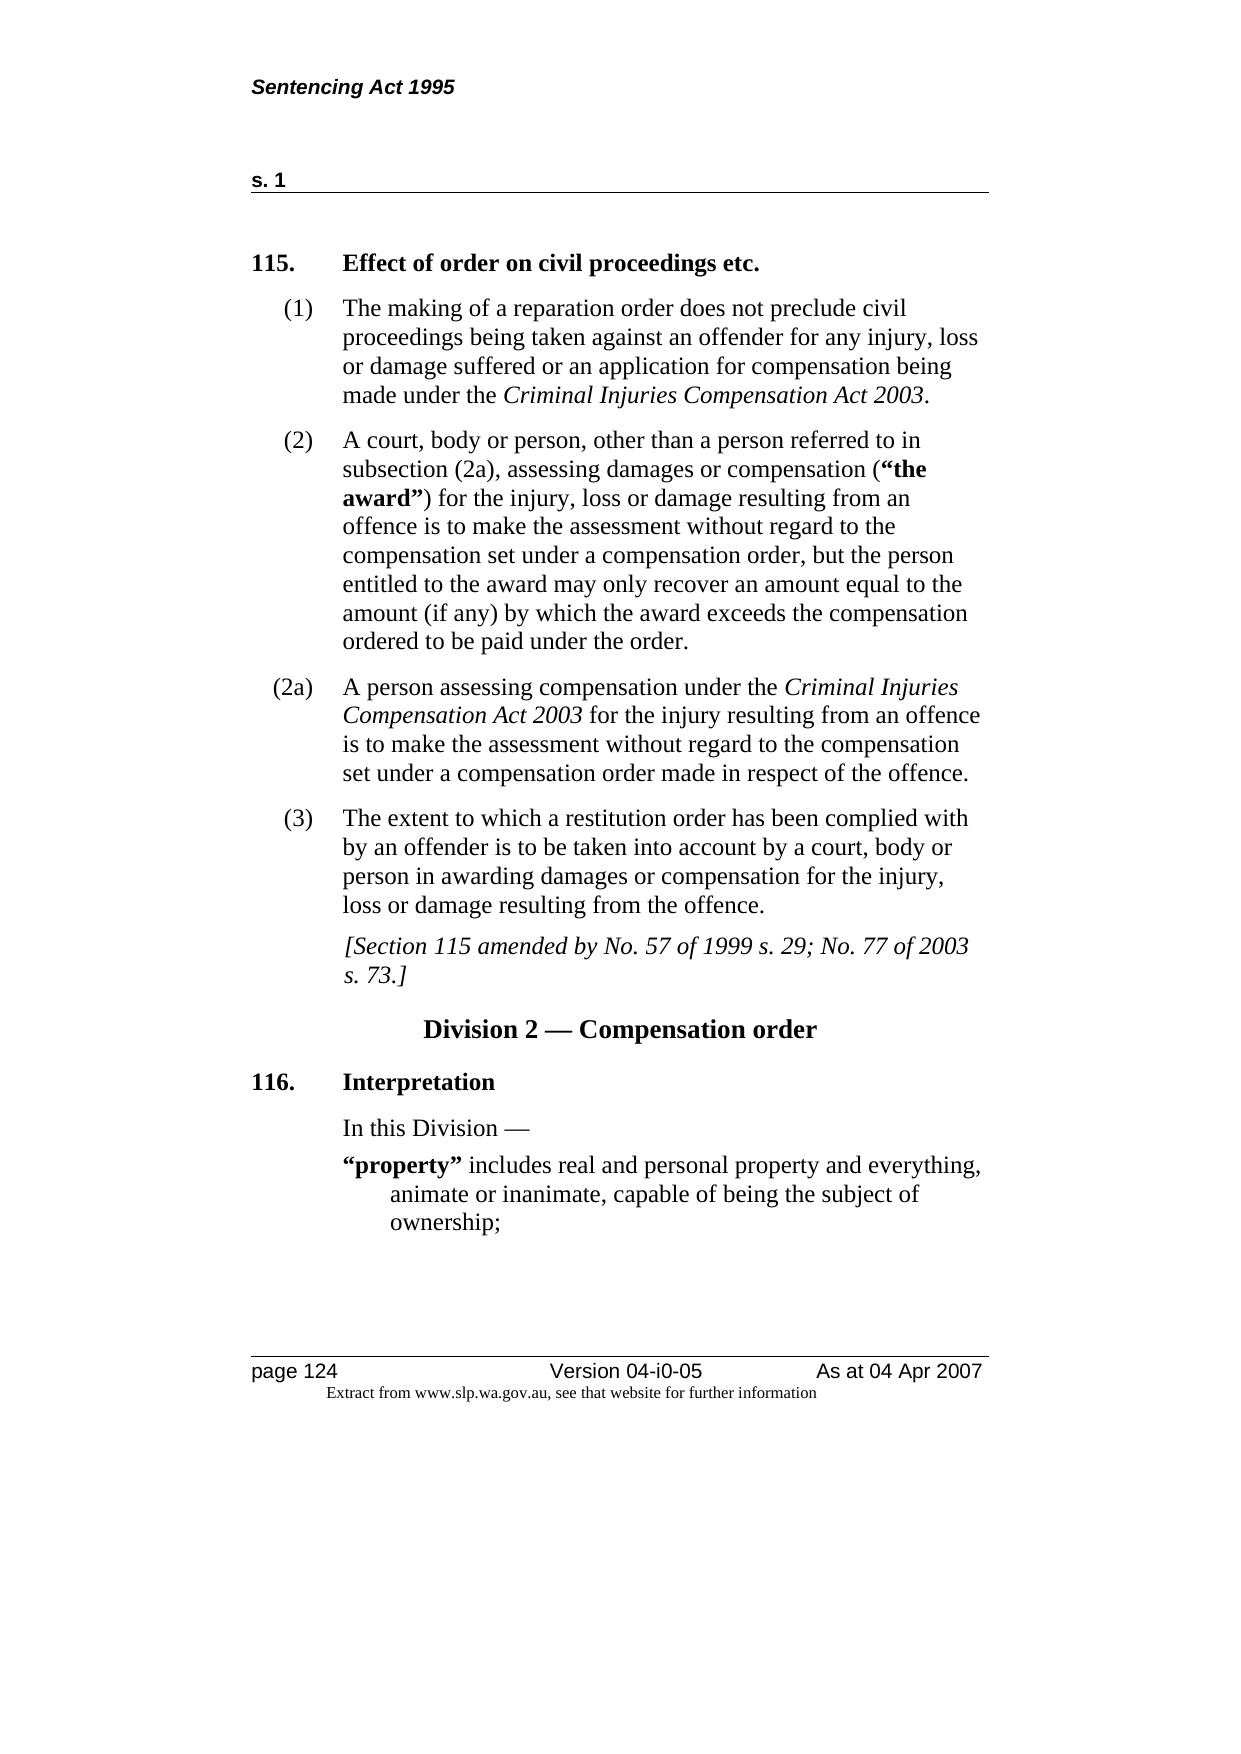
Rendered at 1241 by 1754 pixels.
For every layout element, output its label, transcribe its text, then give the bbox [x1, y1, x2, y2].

text “property” includes real and personal property and everything, animate or inanimate, capable of being the subject of ownership; [251, 1150, 989, 1236]
subtitle 115. Effect of order on civil proceedings etc. [251, 248, 989, 277]
text In this Division — [251, 1113, 989, 1142]
text (2a) A person assessing compensation under the Criminal Injuries Compensation Act 2003 for the injury resulting from an offence is to make the assessment without regard to the compensation set under a compensation order made in respect of the offence. [251, 672, 989, 787]
subtitle Division 2 — Compensation order [251, 1013, 989, 1044]
text [Section 115 amended by No. 57 of 1999 s. 29; No. 77 of 2003 s. 73.] [251, 931, 989, 988]
text (3) The extent to which a restitution order has been complied with by an offender is to be taken into account by a court, body or person in awarding damages or compensation for the injury, loss or damage resulting from the offence. [251, 803, 989, 918]
text (1) The making of a reparation order does not preclude civil proceedings being taken against an offender for any injury, loss or damage suffered or an application for compensation being made under the Criminal Injuries Compensation Act 2003. [251, 293, 989, 408]
text (2) A court, body or person, other than a person referred to in subsection (2a), assessing damages or compensation (“the award”) for the injury, loss or damage resulting from an offence is to make the assessment without regard to the compensation set under a compensation order, but the person entitled to the award may only recover an amount equal to the amount (if any) by which the award exceeds the compensation ordered to be paid under the order. [251, 425, 989, 655]
subtitle 116. Interpretation [251, 1067, 989, 1096]
